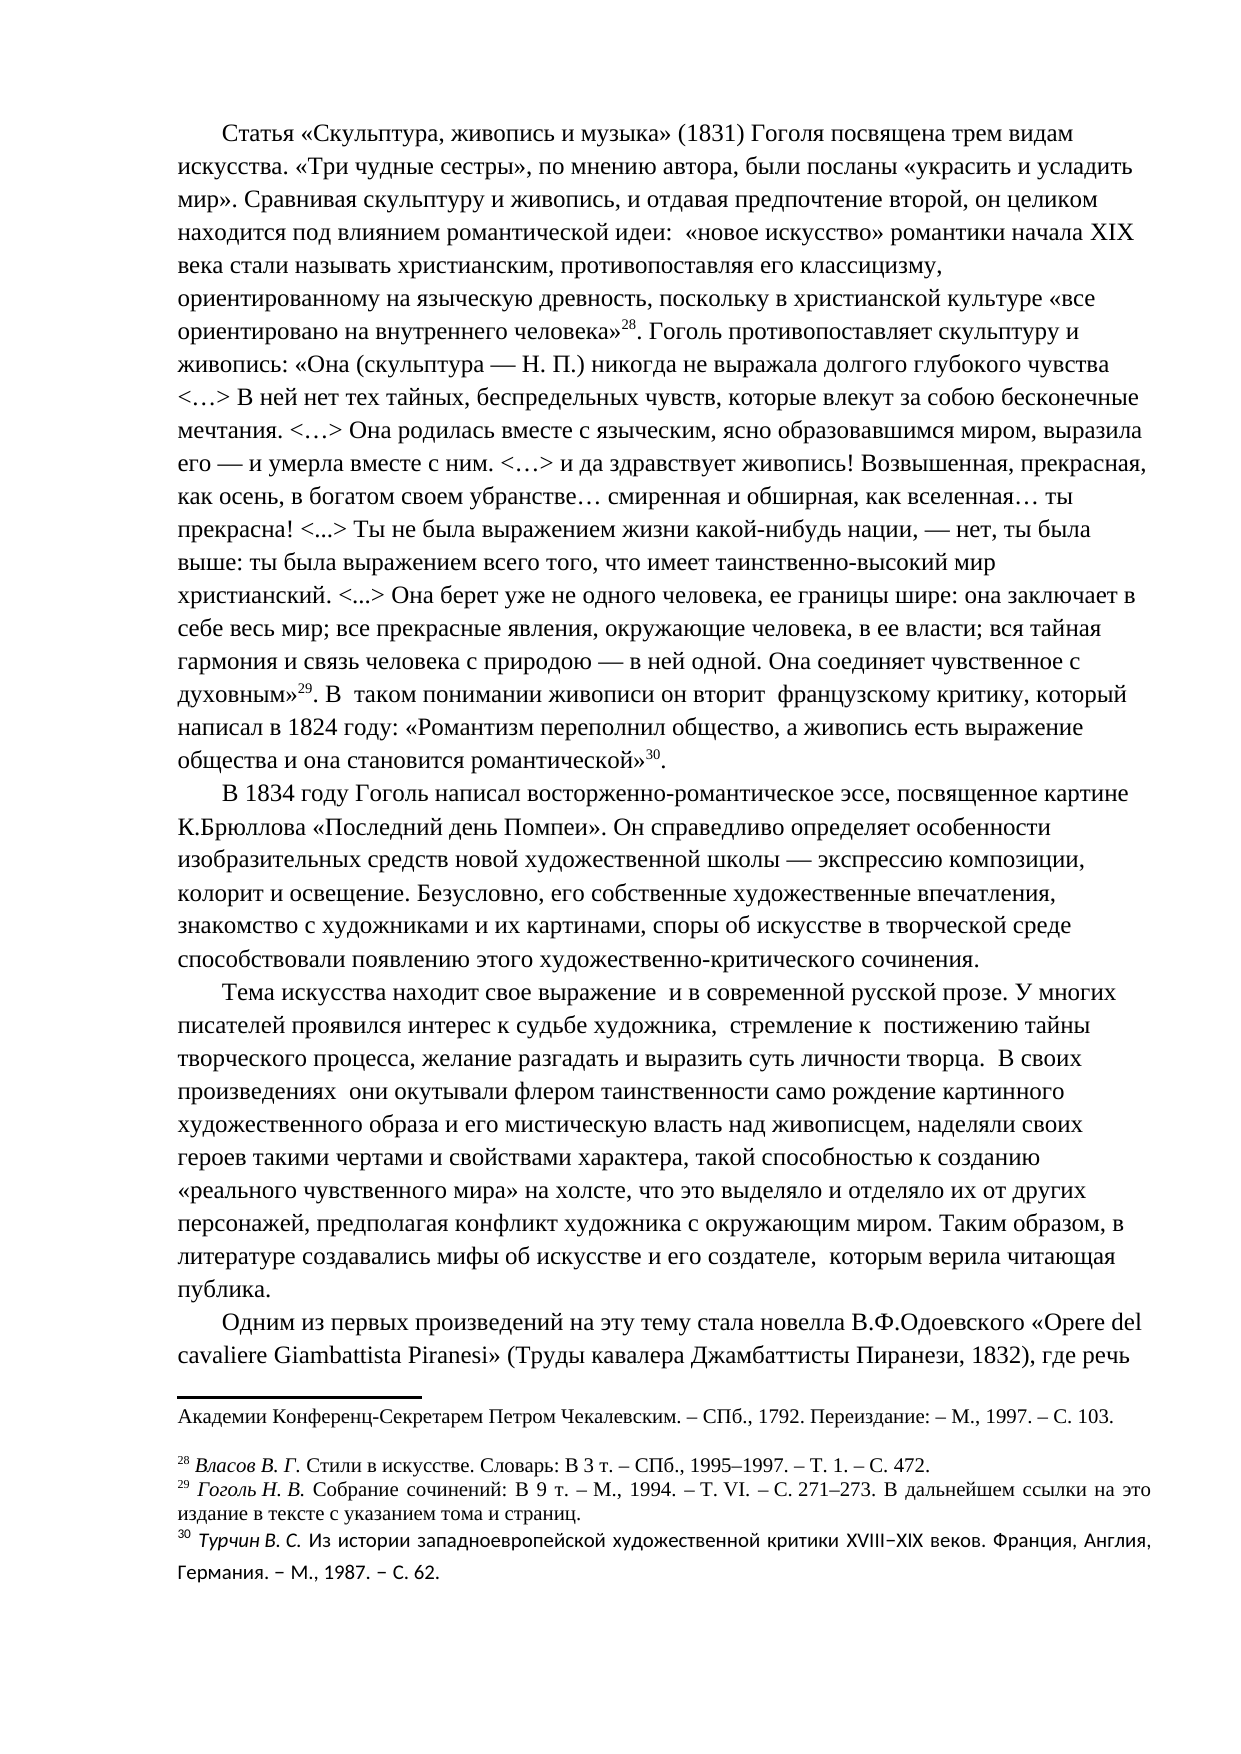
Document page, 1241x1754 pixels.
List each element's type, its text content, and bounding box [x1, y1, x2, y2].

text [177, 1307, 1152, 1369]
text Статья «Скульптура, живопись и музыка» (1831) Гоголя посвящена трем видам искусства. «Три чудные сестры», по мнению автора, были посланы «украсить и усладить мир». Сравнивая скульптуру и живопись, и отдавая предпочтение второй, он целиком находится под влиянием романтической идеи: «новое искусство» романтики начала XIX века стали называть христианским, противопоставляя его классицизму, ориентированному на языческую древность, поскольку в христианской культуре «все ориентировано на внутреннего человека». Гоголь противопоставляет скульптуру и живопись: «Она (скульптура — Н. П.) никогда не выражала долгого глубокого чувства <…> В ней нет тех тайных, беспредельных чувств, которые влекут за собою бесконечные мечтания. <…> Она родилась вместе с языческим, ясно образовавшимся миром, выразила его — и умерла вместе с ним. <…> и да здравствует живопись! Возвышенная, прекрасная, как осень, в богатом своем убранстве… смиренная и обширная, как вселенная… ты прекрасна! <...> Ты не была выражением жизни какой-нибудь нации, — нет, ты была выше: ты была выражением всего того, что имеет таинственно-высокий мир христианский. <...> Она берет уже не одного человека, ее границы шире: она заключает в себе весь мир; все прекрасные явления, окружающие человека, в ее власти; вся тайная гармония и связь человека с природою — в ней одной. Она соединяет чувственное с духовным». В таком понимании живописи он вторит французскому критику, который написал в 1824 году: «Романтизм переполнил общество, а живопись есть выражение общества и она становится романтической». [177, 118, 1152, 774]
text Тема искусства находит свое выражение и в современной русской прозе. У многих писателей проявился интерес к судьбе художника, стремление к постижению тайны творческого процесса, желание разгадать и выразить суть личности творца. В своих произведениях они окутывали флером таинственности само рождение картинного художественного образа и его мистическую власть над живописцем, наделяли своих героев такими чертами и свойствами характера, такой способностью к созданию «реального чувственного мира» на холсте, что это выделяло и отделяло их от других персонажей, предполагая конфликт художника с окружающим миром. Таким образом, в литературе создавались мифы об искусстве и его создателе, которым верила читающая публика. [177, 977, 1152, 1303]
text В 1834 году Гоголь написал восторженно-романтическое эссе, посвященное картине К.Брюллова «Последний день Помпеи». Он справедливо определяет особенности изобразительных средств новой художественной школы — экспрессию композиции, колорит и освещение. Безусловно, его собственные художественные впечатления, знакомство с художниками и их картинами, споры об искусстве в творческой среде способствовали появлению этого художественно-критического сочинения. [177, 778, 1152, 972]
